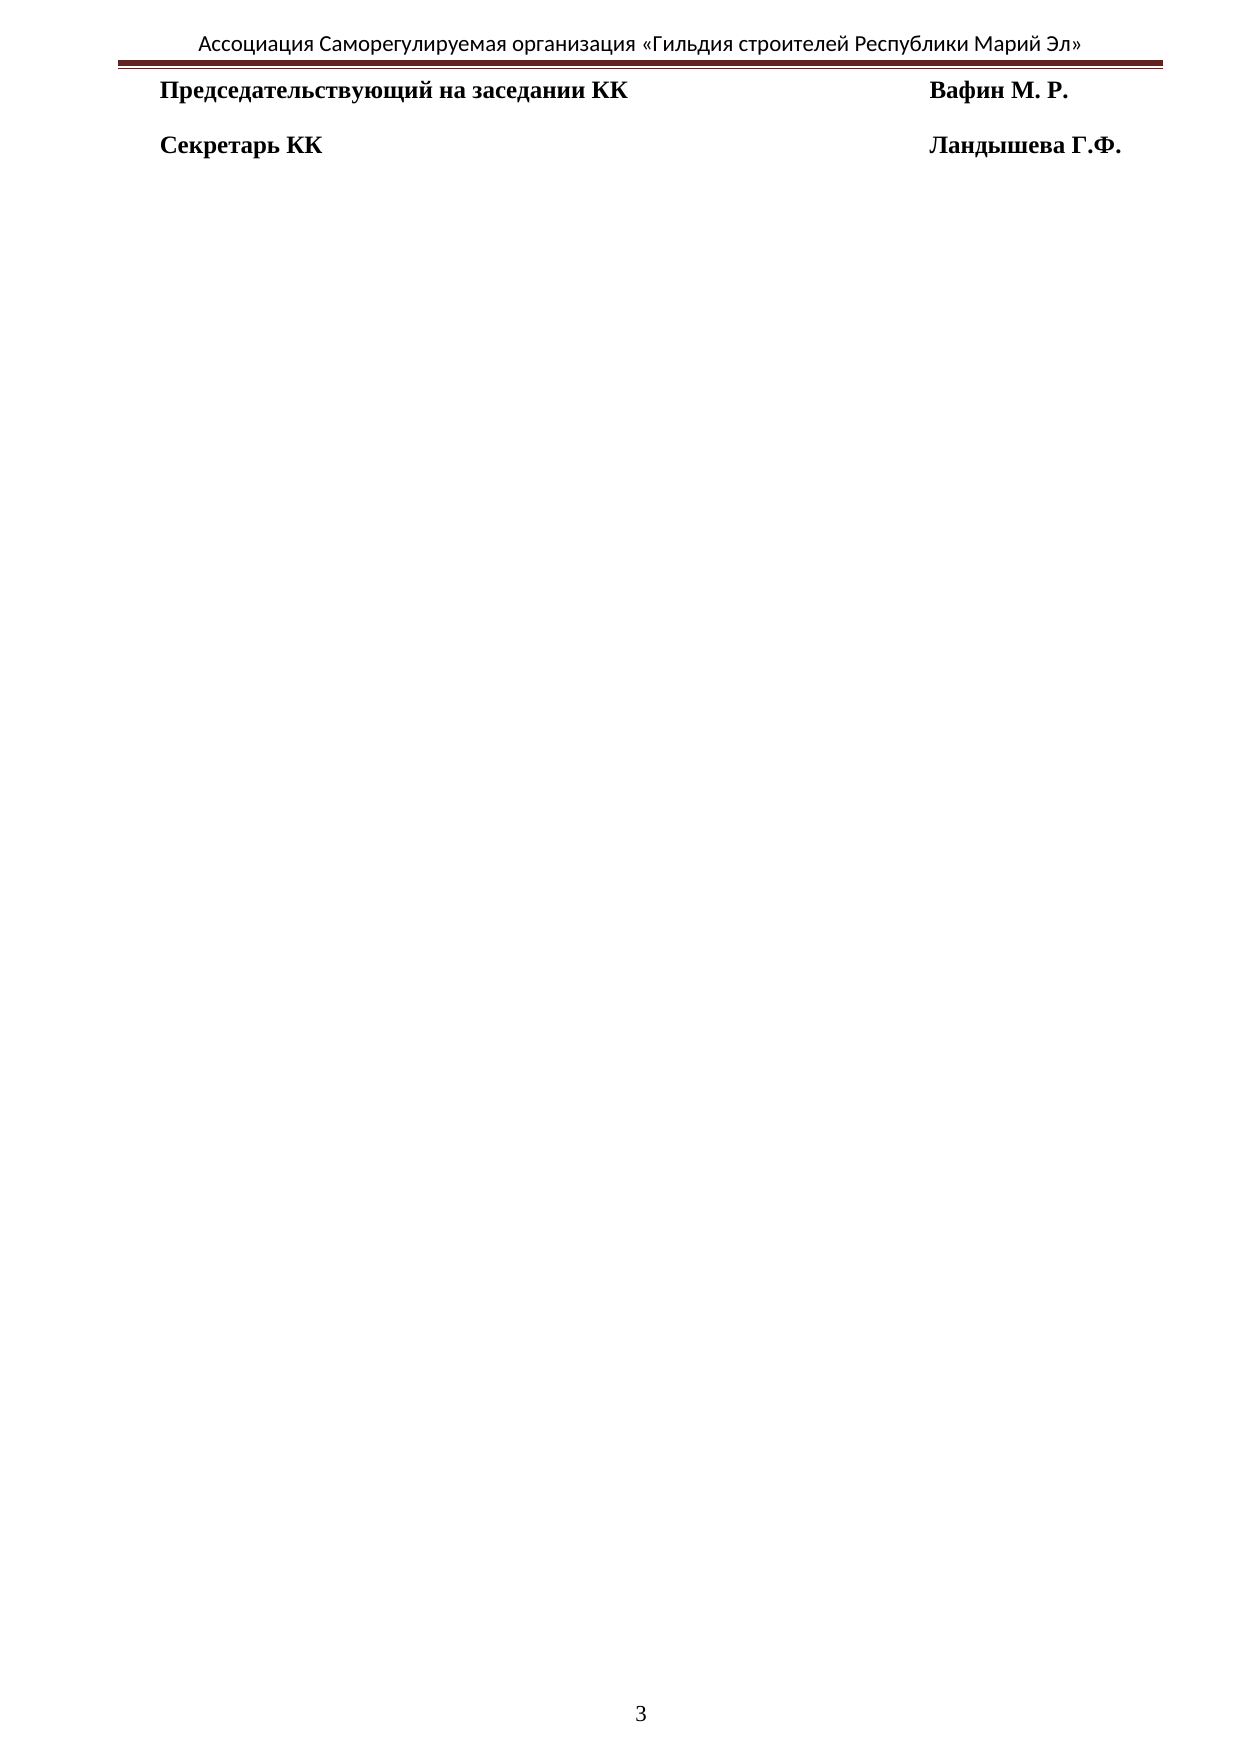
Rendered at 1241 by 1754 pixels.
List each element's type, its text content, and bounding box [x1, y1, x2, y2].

text Секретарь КК Ландышева Г.Ф. [118, 131, 1163, 159]
text Председательствующий на заседании КК Вафин М. Р. [118, 77, 1163, 104]
